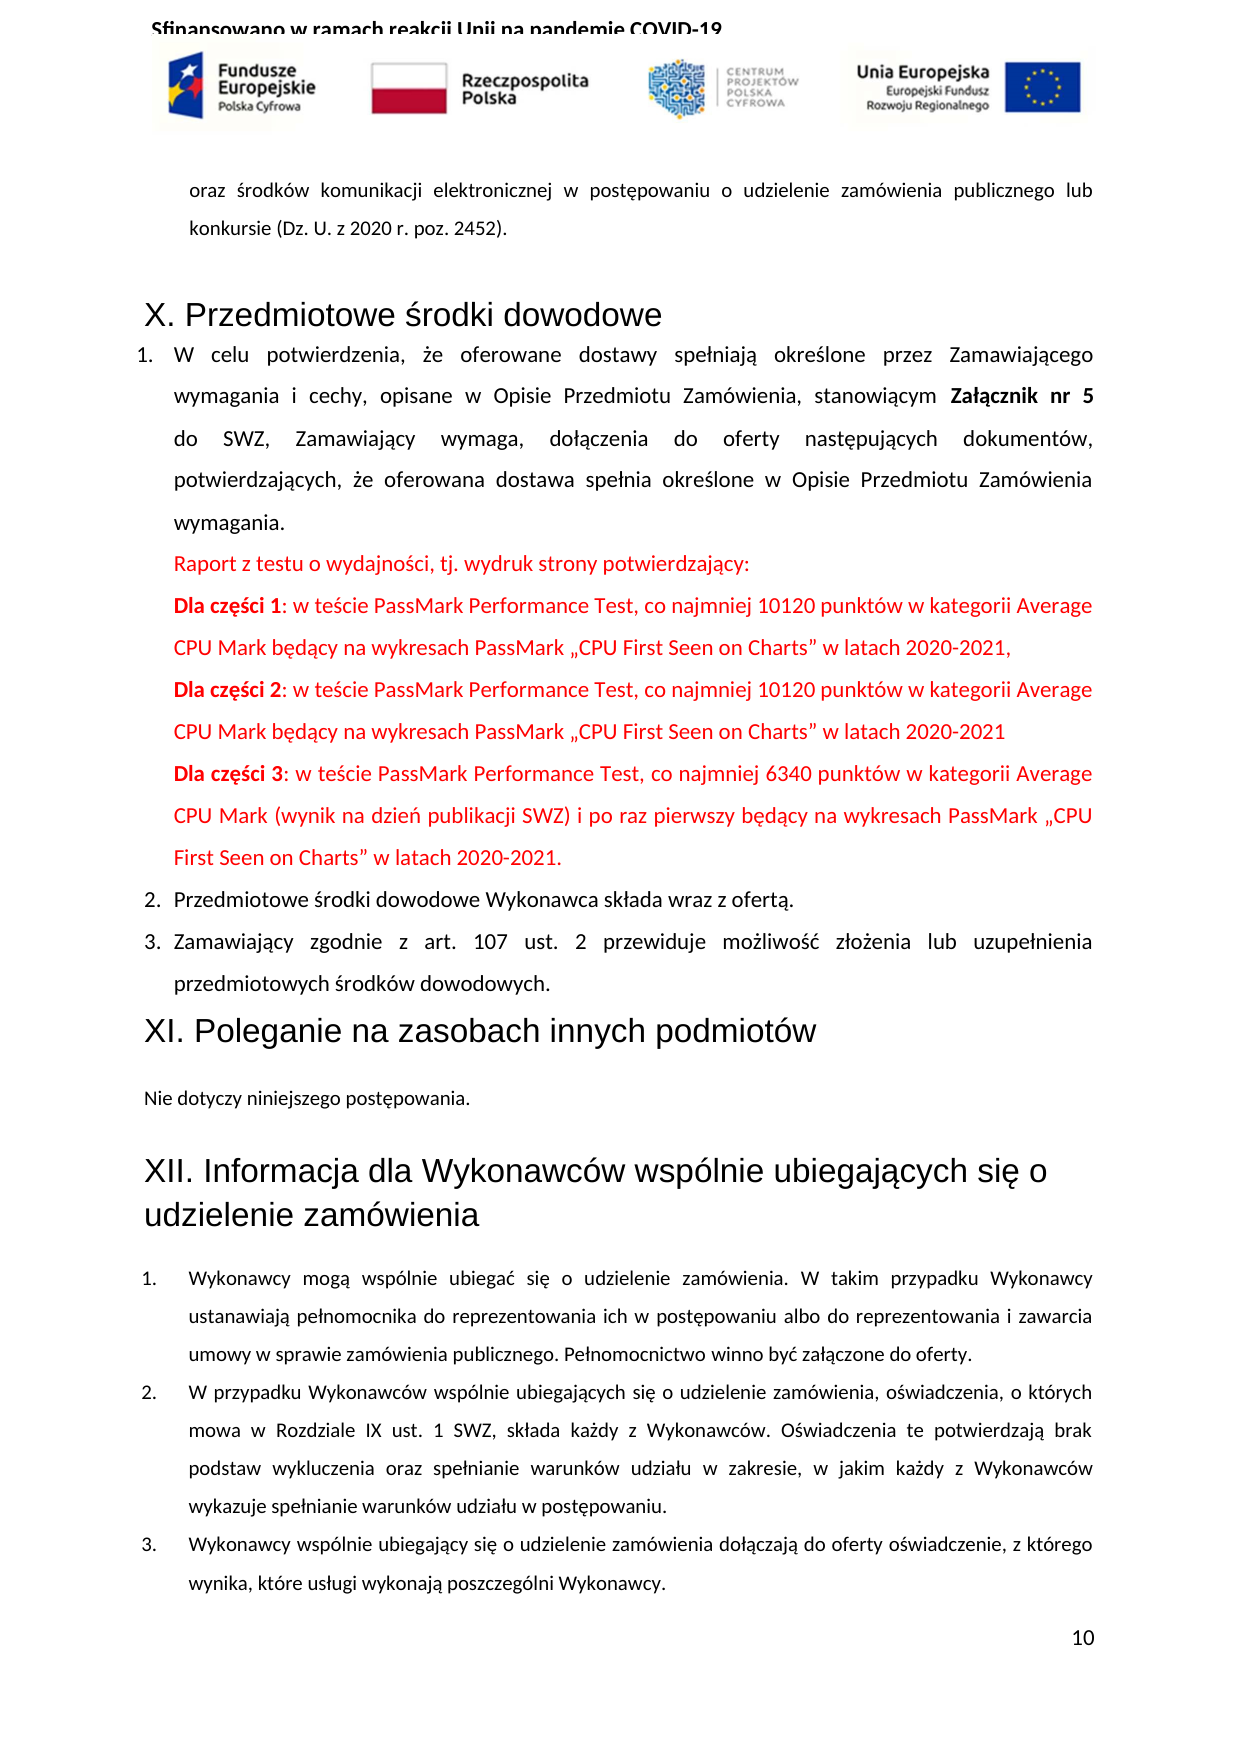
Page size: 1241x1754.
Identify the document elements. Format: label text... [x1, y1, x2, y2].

list X. Przedmiotowe środki dowodowe [144, 296, 1094, 334]
list W celu potwierdzenia, że oferowane dostawy spełniają określone przez Zamawiającego wymagania i cechy, opisane w Opisie Przedmiotu Zamówienia, stanowiącym Załącznik nr 5 do SWZ, Zamawiający wymaga, dołączenia do oferty następujących dokumentów, potwierdzających, że oferowana dostawa spełnia określone w Opisie Przedmiotu Zamówienia wymagania. Raport z testu o wydajności, tj. wydruk strony potwierdzający: [136, 340, 1094, 578]
list Wykonawcy mogą wspólnie ubiegać się o udzielenie zamówienia. W takim przypadku Wykonawcy ustanawiają pełnomocnika do reprezentowania ich w postępowaniu albo do reprezentowania i zawarcia umowy w sprawie zamówienia publicznego. Pełnomocnictwo winno być załączone do oferty. [141, 1265, 1094, 1366]
list Przedmiotowe środki dowodowe Wykonawca składa wraz z ofertą. [144, 885, 1094, 913]
list W przypadku Wykonawców wspólnie ubiegających się o udzielenie zamówienia, oświadczenia, o których mowa w Rozdziale IX ust. 1 SWZ, składa każdy z Wykonawców. Oświadczenia te potwierdzają brak podstaw wykluczenia oraz spełnianie warunków udziału w zakresie, w jakim każdy z Wykonawców wykazuje spełnianie warunków udziału w postępowaniu. [141, 1379, 1094, 1519]
list Wykonawcy wspólnie ubiegający się o udzielenie zamówienia dołączają do oferty oświadczenie, z którego wynika, które usługi wykonają poszczególni Wykonawcy. [141, 1532, 1094, 1595]
list Dla części 3: w teście PassMark Performance Test, co najmniej 6340 punktów w kategorii Average CPU Mark (wynik na dzień publikacji SWZ) i po raz pierwszy będący na wykresach PassMark „CPU First Seen on Charts” w latach 2020-2021. [173, 759, 1094, 871]
list XII. Informacja dla Wykonawców wspólnie ubiegających się o udzielenie zamówienia [144, 1151, 1094, 1234]
list XI. Poleganie na zasobach innych podmiotów [144, 1011, 1094, 1050]
list Nie dotyczy niniejszego postępowania. [144, 1085, 1094, 1110]
list Zamawiający zgodnie z art. 107 ust. 2 przewiduje możliwość złożenia lub uzupełnienia przedmiotowych środków dowodowych. [144, 927, 1094, 997]
picture [152, 34, 1097, 142]
list Dla części 1: w teście PassMark Performance Test, co najmniej 10120 punktów w kategorii Average CPU Mark będący na wykresach PassMark „CPU First Seen on Charts” w latach 2020-2021, [173, 592, 1094, 662]
list Dla części 2: w teście PassMark Performance Test, co najmniej 10120 punktów w kategorii Average CPU Mark będący na wykresach PassMark „CPU First Seen on Charts” w latach 2020-2021 [173, 676, 1094, 746]
